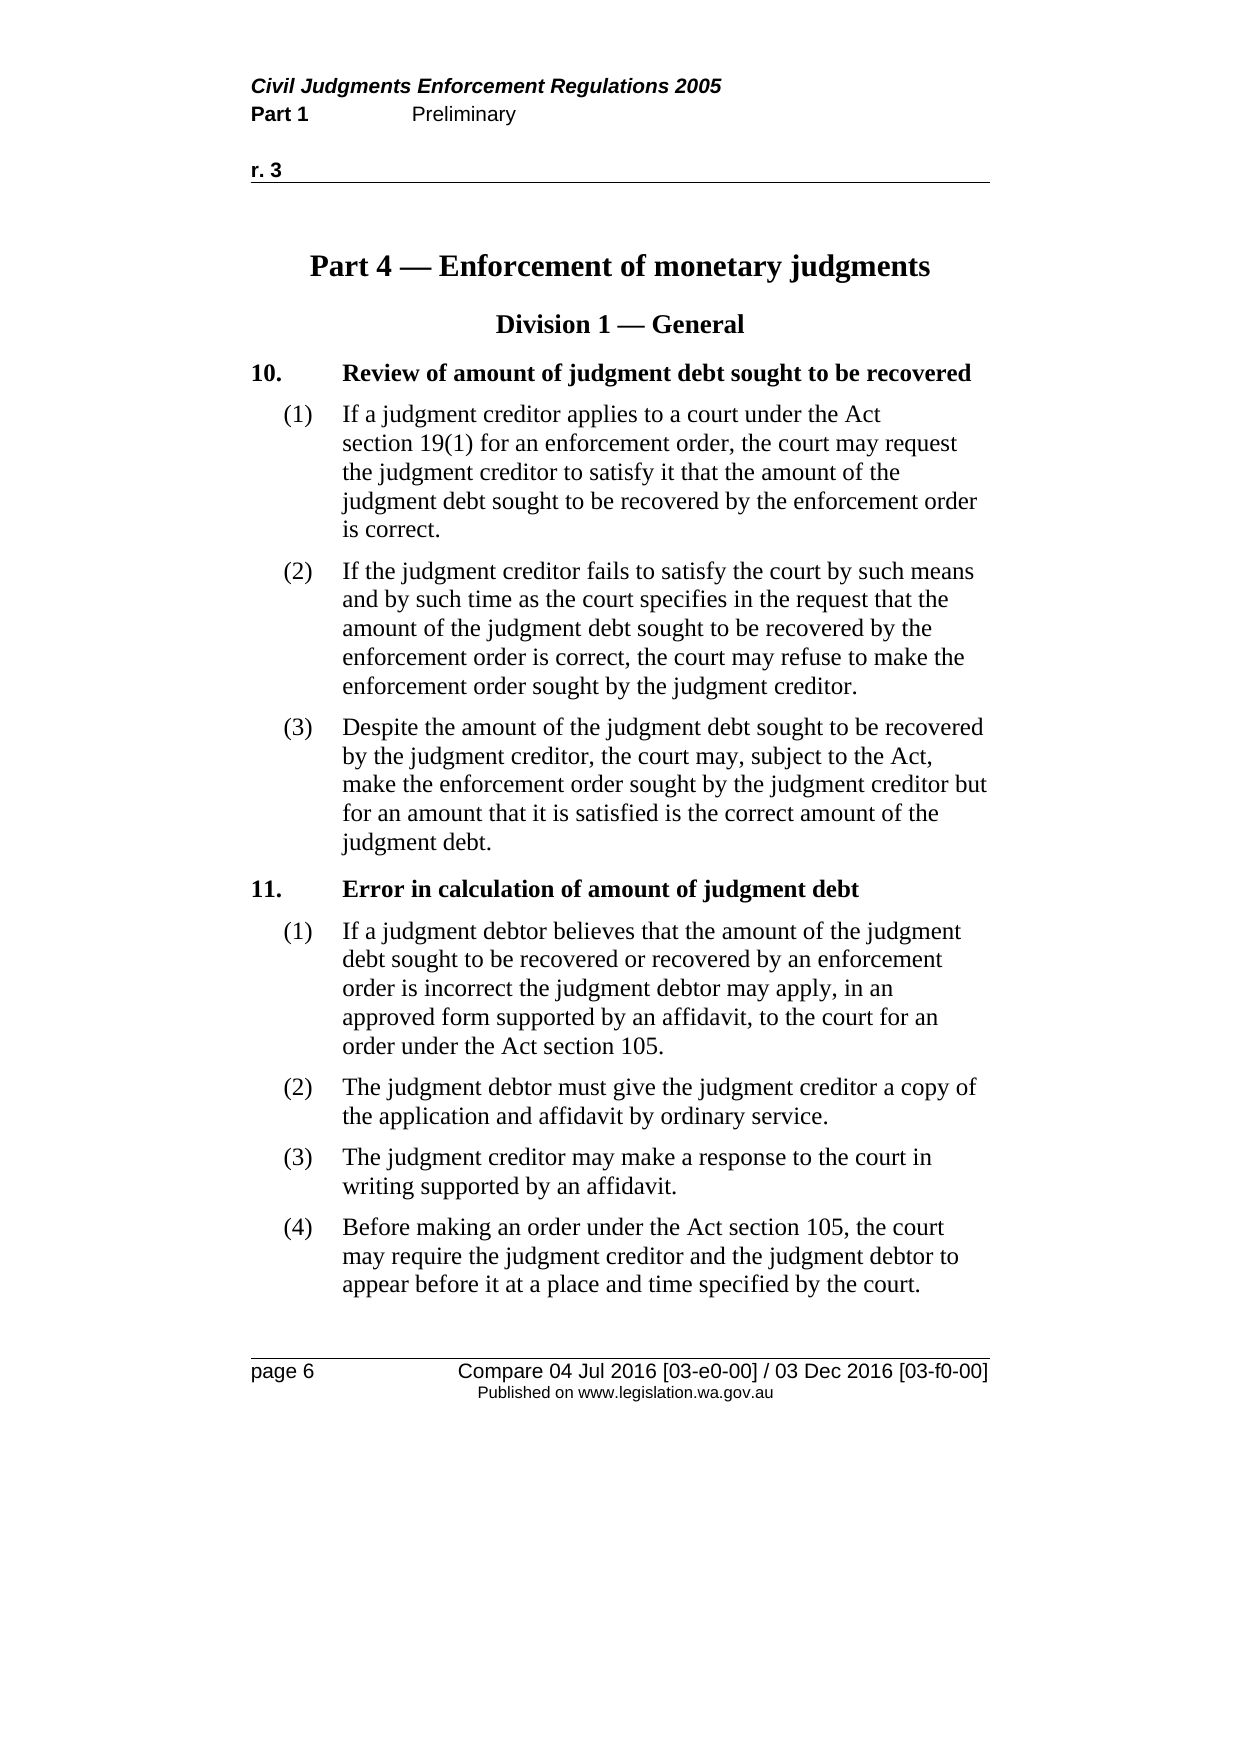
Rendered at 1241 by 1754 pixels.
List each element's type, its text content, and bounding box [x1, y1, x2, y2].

text (4) Before making an order under the Act section 105, the court may require the judgment creditor and the judgment debtor to appear before it at a place and time specified by the court. [251, 1212, 990, 1298]
text (2) If the judgment creditor fails to satisfy the court by such means and by such time as the court specifies in the request that the amount of the judgment debt sought to be recovered by the enforcement order is correct, the court may refuse to make the enforcement order sought by the judgment creditor. [251, 556, 990, 699]
subtitle Part 4 — Enforcement of monetary judgments [251, 247, 990, 283]
subtitle 10. Review of amount of judgment debt sought to be recovered [251, 358, 990, 387]
text (3) Despite the amount of the judgment debt sought to be recovered by the judgment creditor, the court may, subject to the Act, make the enforcement order sought by the judgment creditor but for an amount that it is satisfied is the correct amount of the judgment debt. [251, 712, 990, 856]
text (2) The judgment debtor must give the judgment creditor a copy of the application and affidavit by ordinary service. [251, 1072, 990, 1129]
text (1) If a judgment creditor applies to a court under the Act section 19(1) for an enforcement order, the court may request the judgment creditor to satisfy it that the amount of the judgment debt sought to be recovered by the enforcement order is correct. [251, 399, 990, 543]
subtitle 11. Error in calculation of amount of judgment debt [251, 874, 990, 903]
text (3) The judgment creditor may make a response to the court in writing supported by an affidavit. [251, 1142, 990, 1199]
subtitle Division 1 — General [251, 308, 990, 339]
text (1) If a judgment debtor believes that the amount of the judgment debt sought to be recovered or recovered by an enforcement order is incorrect the judgment debtor may apply, in an approved form supported by an affidavit, to the court for an order under the Act section 105. [251, 916, 990, 1059]
